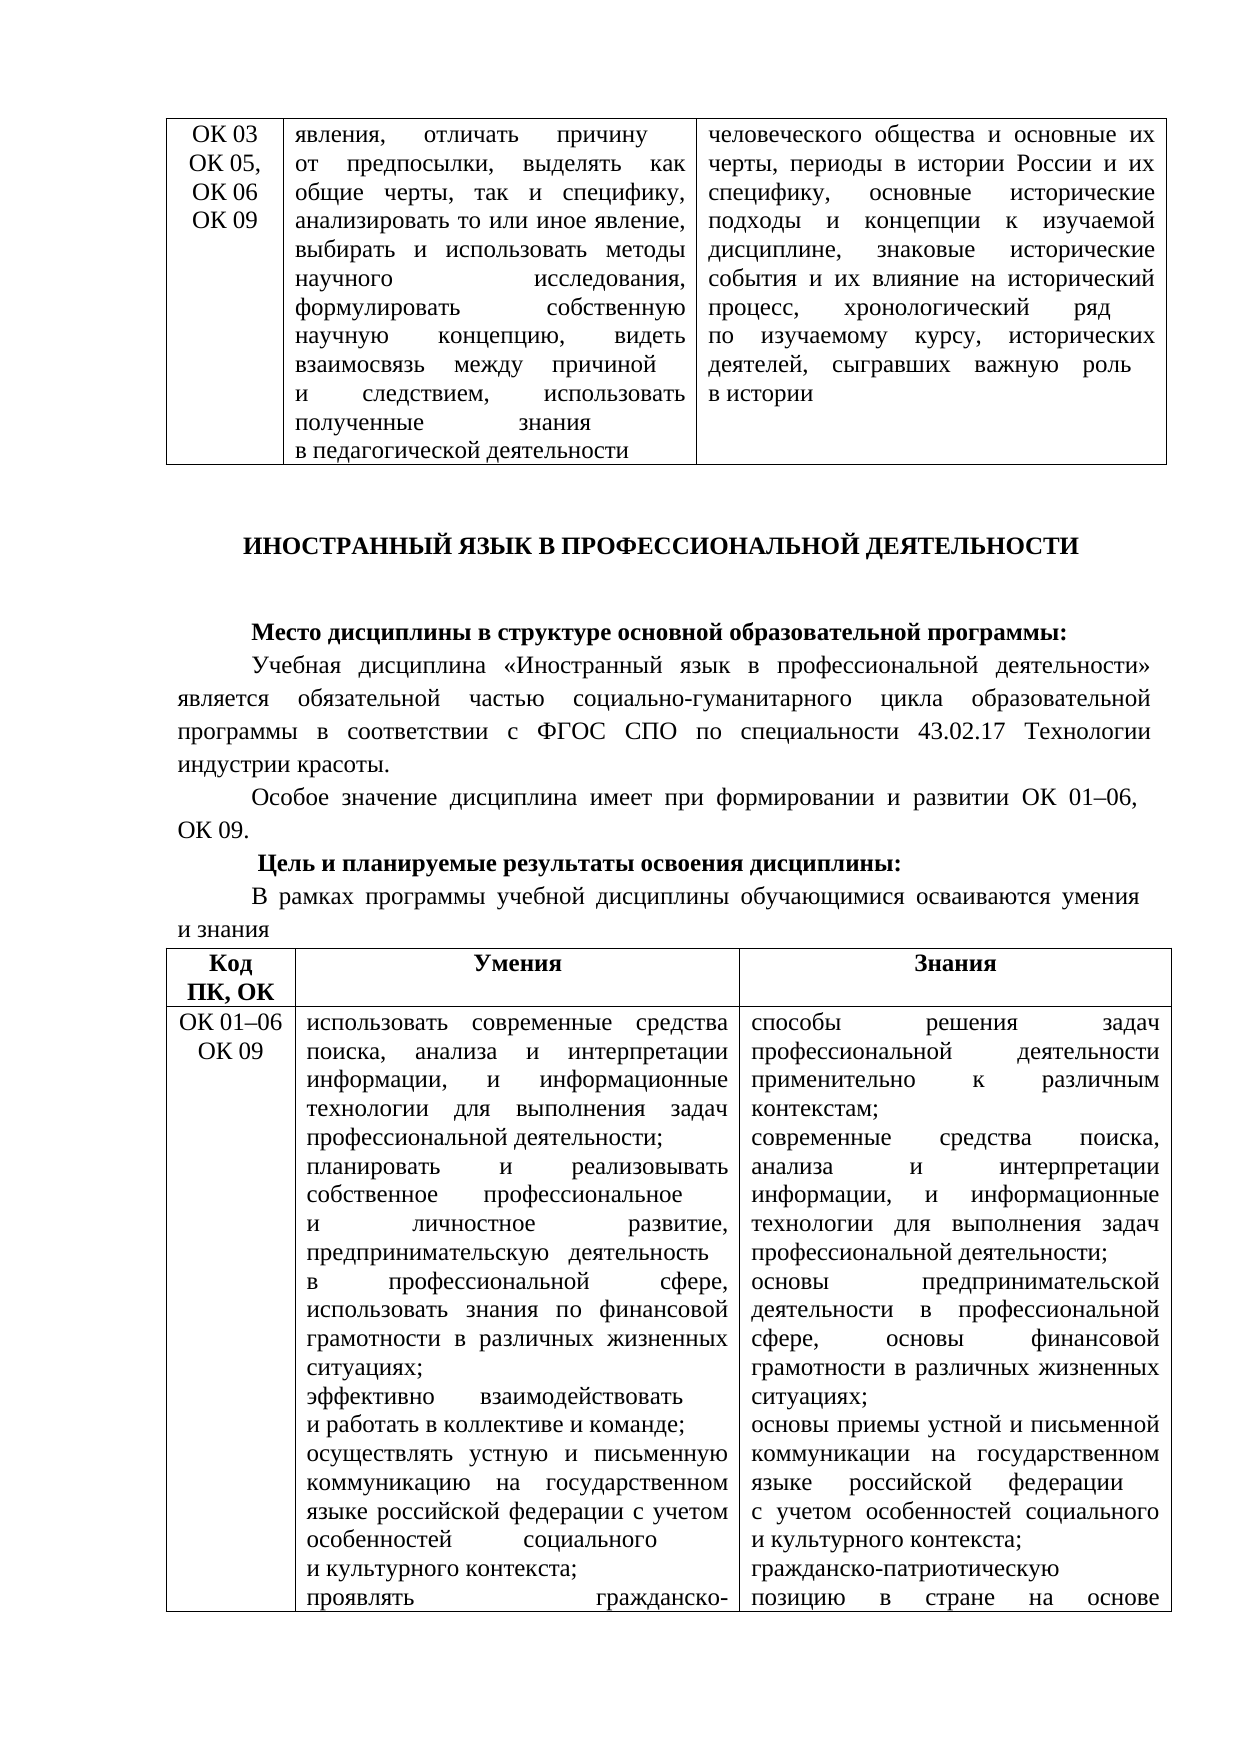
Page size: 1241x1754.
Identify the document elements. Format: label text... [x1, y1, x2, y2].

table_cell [284, 119, 696, 464]
text Цель и планируемые результаты освоения дисциплины: [177, 848, 1152, 877]
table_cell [740, 1007, 1171, 1611]
table_header Знания [740, 949, 1171, 1006]
text Учебная дисциплина «Иностранный язык в профессиональной деятельности» является обязательной частью социально-гуманитарного цикла образовательной программы в соответствии с ФГОС СПО по специальности 43.02.17 Технологии индустрии красоты. [177, 650, 1152, 778]
table_header Умения [296, 949, 739, 1006]
text В рамках программы учебной дисциплины обучающимися осваиваются умения и знания [177, 881, 1152, 943]
table_cell ОК 01–06 ОК 09 [167, 1007, 295, 1611]
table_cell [697, 119, 1166, 464]
text ИНОСТРАННЫЙ ЯЗЫК В ПРОФЕССИОНАЛЬНОЙ ДЕЯТЕЛЬНОСТИ [177, 531, 1152, 592]
table_header Код ПК, ОК [167, 949, 295, 1006]
text Особое значение дисциплина имеет при формировании и развитии ОК 01–06, ОК 09. [177, 782, 1152, 844]
text Место дисциплины в структуре основной образовательной программы: [177, 617, 1152, 646]
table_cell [167, 119, 283, 464]
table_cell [296, 1007, 739, 1611]
